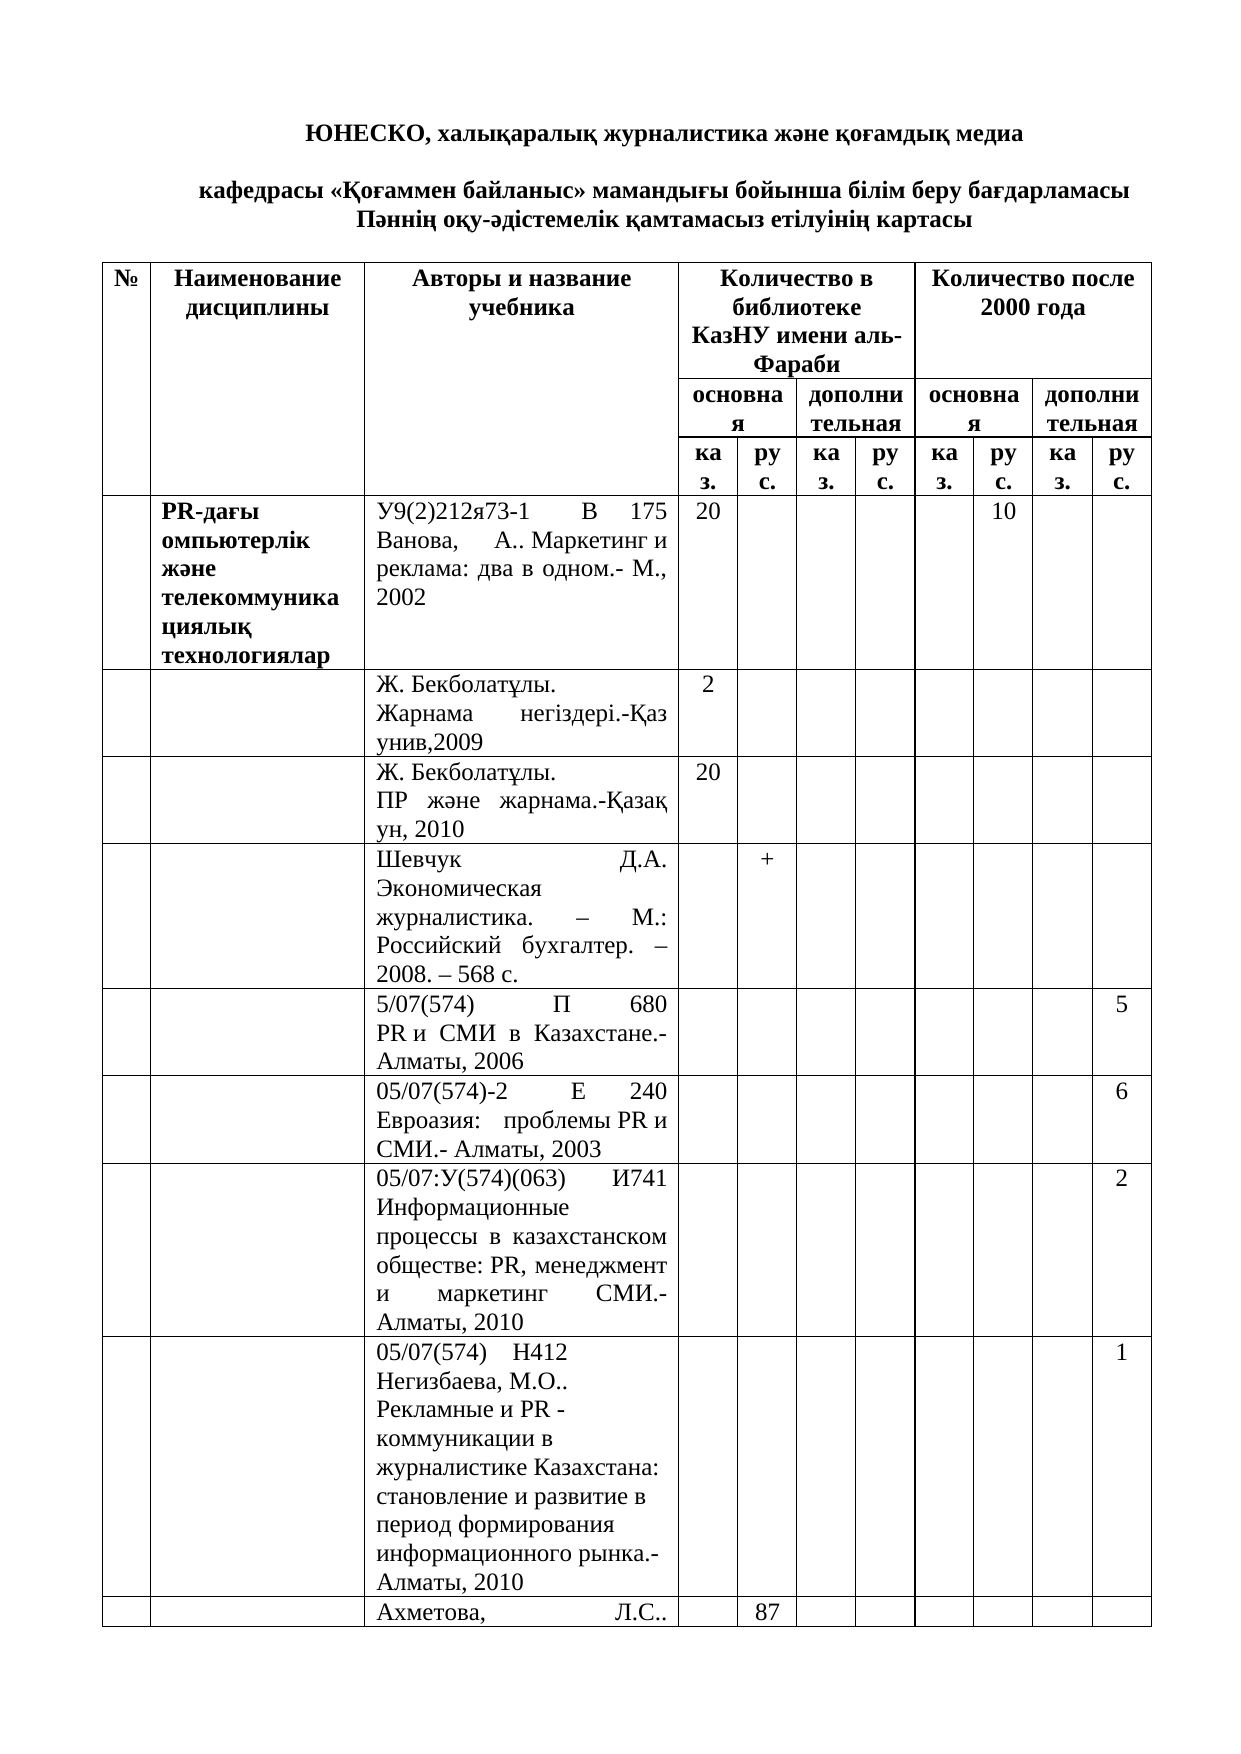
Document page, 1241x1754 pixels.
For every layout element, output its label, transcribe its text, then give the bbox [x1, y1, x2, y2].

table_cell [103, 757, 150, 843]
table_cell Шевчук Д.А. Экономическая журналистика. – М.: Российский бухгалтер. – 2008. – 568 с. [365, 844, 678, 988]
table_cell [1093, 844, 1151, 988]
table_cell [103, 1337, 150, 1596]
table_cell + [738, 844, 796, 988]
table_cell [916, 670, 973, 756]
table_cell [797, 496, 855, 668]
table_cell основная [916, 379, 1032, 436]
table_cell [1033, 1337, 1092, 1596]
table_cell [797, 989, 855, 1075]
table_cell [916, 757, 973, 843]
table_cell [797, 1164, 855, 1336]
table_cell [916, 1076, 973, 1162]
table_cell [916, 1337, 973, 1596]
table_cell 05/07(574) Н412 Негизбаева, М.О.. Рекламные и PR - коммуникации в журналистике Казахстана: становление и развитие в период формирования информационного рынка.- Алматы, 2010 [365, 1337, 678, 1596]
table_cell [916, 496, 973, 668]
table_header Количество после 2000 года [916, 263, 1151, 378]
table_cell [151, 757, 364, 843]
text Пәннің оқу-әдістемелік қамтамасыз етілуінің картасы [177, 204, 1152, 233]
table_cell [974, 670, 1032, 756]
table_header № [103, 263, 150, 495]
table_cell 20 [679, 496, 737, 668]
table_cell каз. [679, 438, 737, 495]
table_cell [151, 1337, 364, 1596]
table_cell [151, 1597, 364, 1626]
table_cell 6 [1093, 1076, 1151, 1162]
text кафедрасы «Қоғаммен байланыс» мамандығы бойынша білім беру бағдарламасы [177, 176, 1152, 204]
table_cell [151, 989, 364, 1075]
table_cell 10 [974, 496, 1032, 668]
table_cell [679, 989, 737, 1075]
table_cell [365, 1597, 678, 1626]
table_cell [1033, 1076, 1092, 1162]
table_cell [738, 670, 796, 756]
table_cell [738, 757, 796, 843]
table_cell [103, 1597, 150, 1626]
table_cell [151, 1164, 364, 1336]
table_cell основная [679, 379, 796, 436]
table_cell [856, 1164, 914, 1336]
table_cell [738, 496, 796, 668]
table_header Количество в библиотеке КазНУ имени аль-Фараби [679, 263, 914, 378]
table_cell дополни тельная [797, 379, 914, 436]
table_cell каз. [1033, 438, 1092, 495]
table_cell [856, 757, 914, 843]
table_cell [151, 844, 364, 988]
table_cell [103, 1076, 150, 1162]
table_cell [974, 1076, 1032, 1162]
table_cell [797, 1076, 855, 1162]
table_cell [974, 844, 1032, 988]
table_cell [103, 496, 150, 668]
table_cell [103, 844, 150, 988]
table_cell [151, 1076, 364, 1162]
table_cell [916, 844, 973, 988]
table_cell У9(2)212я73-1 В 175 Ванова, А.. Маркетинг и реклама: два в одном.- М., 2002 [365, 496, 678, 668]
table_cell [797, 1337, 855, 1596]
table_cell [974, 757, 1032, 843]
table_cell [1033, 989, 1092, 1075]
table_cell [1033, 1597, 1092, 1626]
table_cell [738, 1076, 796, 1162]
table_cell 05/07(574)-2 Е 240 Евроазия: проблемы PR и СМИ.- Алматы, 2003 [365, 1076, 678, 1162]
table_cell [797, 757, 855, 843]
table_cell [1093, 496, 1151, 668]
table_cell PR-дағы омпьютерлік және телекоммуникациялық технологиялар [151, 496, 364, 668]
table_cell каз. [916, 438, 973, 495]
table_cell [1093, 670, 1151, 756]
table_cell 5 [1093, 989, 1151, 1075]
table_cell Ж. Бекболатұлы. ПР және жарнама.-Қазақ ун, 2010 [365, 757, 678, 843]
table_cell 2 [679, 670, 737, 756]
table_cell [916, 989, 973, 1075]
table_cell [797, 844, 855, 988]
table_cell [1033, 670, 1092, 756]
table_header Наименование дисциплины [151, 263, 364, 495]
table_cell 05/07:У(574)(063) И741 Информационные процессы в казахстанском обществе: PR, менеджмент и маркетинг СМИ.- Алматы, 2010 [365, 1164, 678, 1336]
table_cell [856, 1597, 914, 1626]
table_cell [856, 1337, 914, 1596]
table_cell [916, 1597, 973, 1626]
table_header Авторы и название учебника [365, 263, 678, 495]
table_cell [856, 670, 914, 756]
table_cell [974, 1164, 1032, 1336]
table_cell [738, 1164, 796, 1336]
table_cell [679, 1337, 737, 1596]
table_cell [1033, 757, 1092, 843]
table_cell [797, 1597, 855, 1626]
table_cell [679, 1164, 737, 1336]
table_cell 87 [738, 1597, 796, 1626]
table_cell [103, 989, 150, 1075]
table_cell [1033, 1164, 1092, 1336]
table_cell [856, 844, 914, 988]
table_cell 2 [1093, 1164, 1151, 1336]
table_cell [1033, 496, 1092, 668]
table_cell [974, 989, 1032, 1075]
table_cell [103, 1164, 150, 1336]
table_cell [1033, 844, 1092, 988]
table_cell [738, 989, 796, 1075]
table_cell рус. [974, 438, 1032, 495]
table_cell Ж. Бекболатұлы. Жарнама негіздері.-Қаз унив,2009 [365, 670, 678, 756]
table_cell [738, 1337, 796, 1596]
table_cell [679, 1597, 737, 1626]
table_cell [679, 844, 737, 988]
table_cell [856, 1076, 914, 1162]
table_cell рус. [1093, 438, 1151, 495]
table_cell [1093, 1597, 1151, 1626]
table_cell 20 [679, 757, 737, 843]
table_cell 1 [1093, 1337, 1151, 1596]
table_cell [916, 1164, 973, 1336]
table_cell [679, 1076, 737, 1162]
table_cell каз. [797, 438, 855, 495]
table_cell 5/07(574) П 680 PR и СМИ в Казахстане.- Алматы, 2006 [365, 989, 678, 1075]
table_cell [974, 1337, 1032, 1596]
text ЮНЕСКО, халықаралық журналистика және қоғамдық медиа [177, 118, 1152, 147]
table_cell рус. [856, 438, 914, 495]
table_cell [1093, 757, 1151, 843]
table_cell [974, 1597, 1032, 1626]
table_cell рус. [738, 438, 796, 495]
table_cell [797, 670, 855, 756]
table_cell дополни тельная [1033, 379, 1151, 436]
table_cell [151, 670, 364, 756]
table_cell [103, 670, 150, 756]
table_cell [856, 989, 914, 1075]
table_cell [856, 496, 914, 668]
